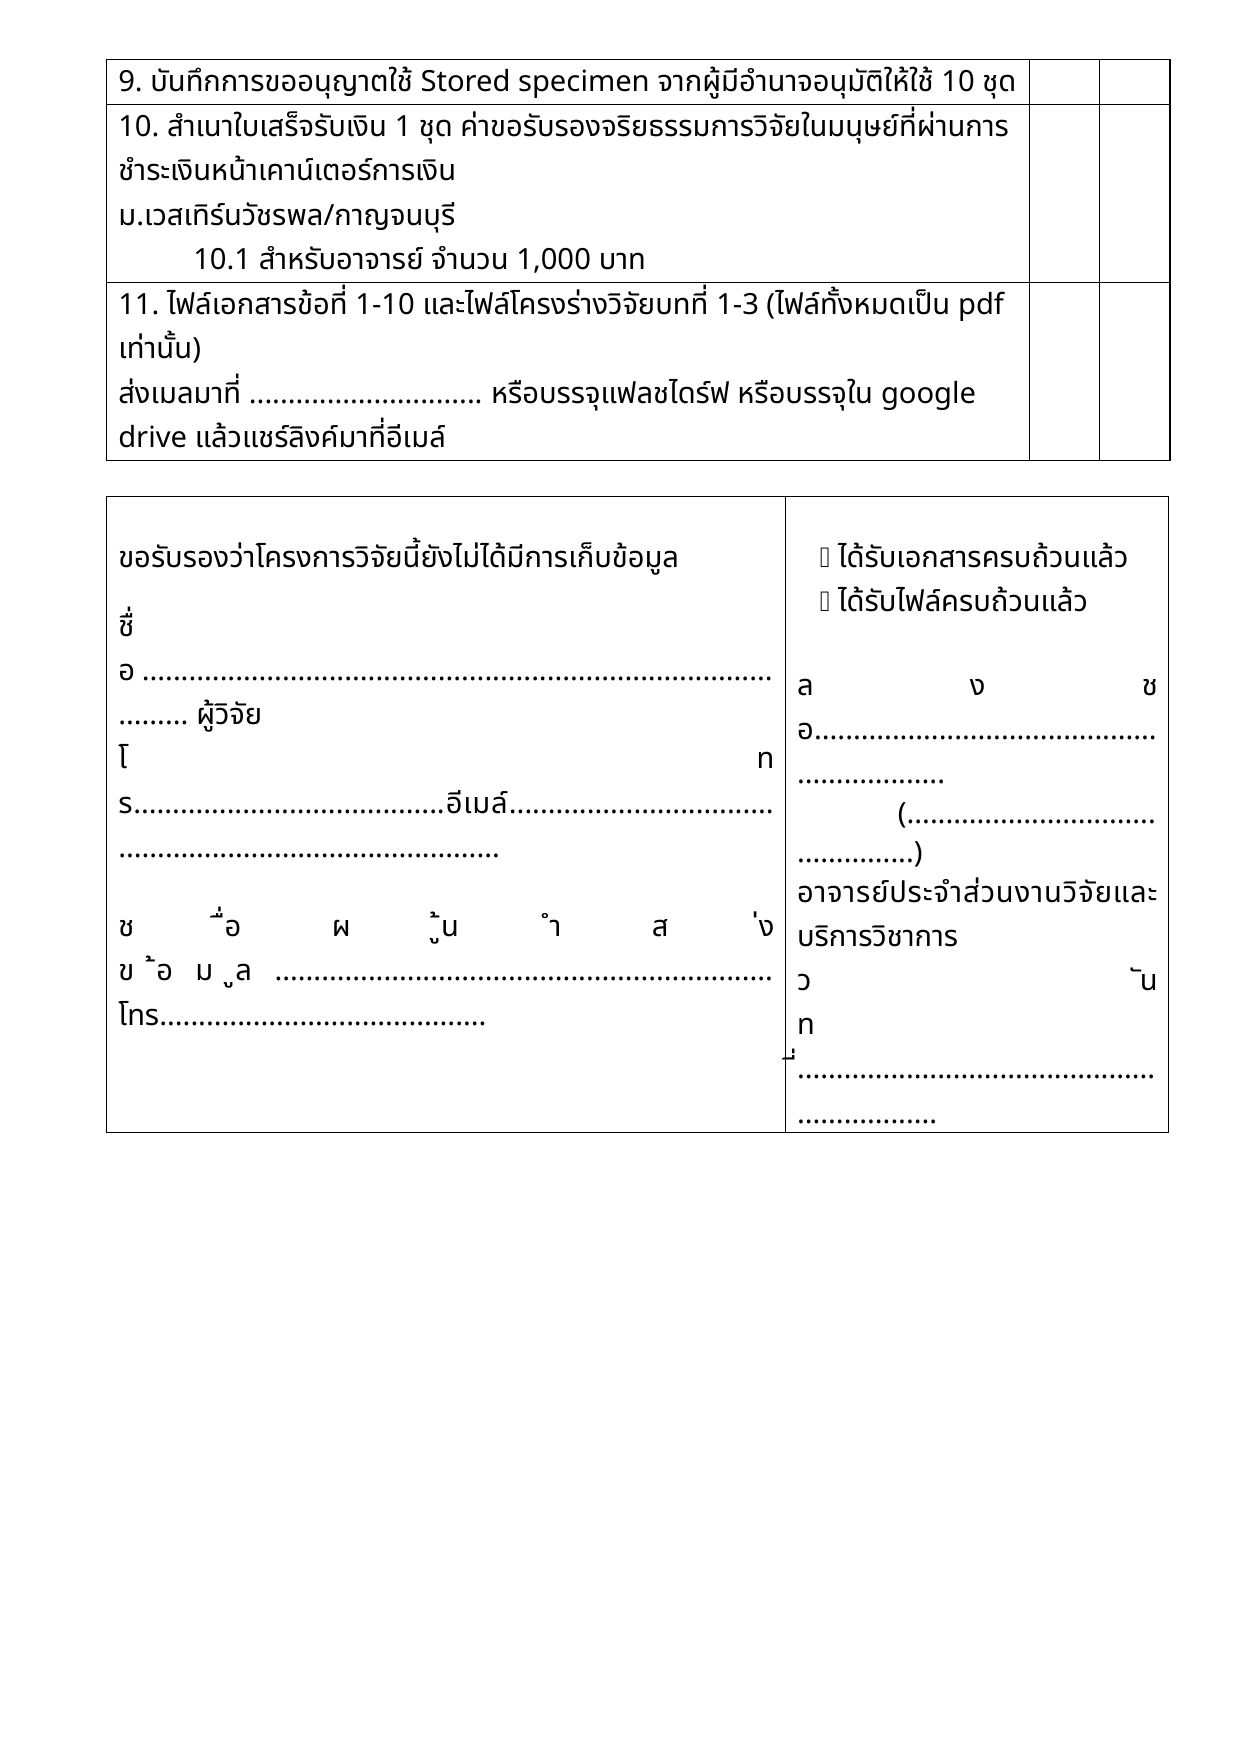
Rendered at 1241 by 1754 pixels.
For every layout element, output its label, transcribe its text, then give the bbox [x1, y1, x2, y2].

table_cell [1100, 283, 1169, 460]
table_cell 10. สำเนาใบเสร็จรับเงิน 1 ชุด ค่าขอรับรองจริยธรรมการวิจัยในมนุษย์ที่ผ่านการชำระเงินหน้าเคาน์เตอร์การเงิน ม.เวสเทิร์นวัชรพล/กาญจนบุรี 10.1 สำหรับอาจารย์ จำนวน 1,000 บาท [107, 105, 1029, 282]
table_header ขอรับรองว่าโครงการวิจัยนี้ยังไม่ได้มีการเก็บข้อมูล ชื่อ.......................................................................................... ผู้วิจัย โทร........................................อีเมล์................................................................................... ชื่อผู้นำส่งข้อมูล................................................................ โทร.......................................... [107, 497, 785, 1132]
table_header ได้รับเอกสารครบถ้วนแล้ว ได้รับไฟล์ครบถ้วนแล้ว ลงชื่อ............................................................... (...............................................) อาจารย์ประจำส่วนงานวิจัยและบริการวิชาการ วันที่................................................................ [786, 497, 1168, 1132]
table_cell 9. บันทึกการขออนุญาตใช้ Stored specimen จากผู้มีอำนาจอนุมัติให้ใช้ 10 ชุด [107, 60, 1029, 104]
table_cell [1030, 283, 1099, 460]
table_cell [1030, 60, 1099, 104]
table_cell 11. ไฟล์เอกสารข้อที่ 1-10 และไฟล์โครงร่างวิจัยบทที่ 1-3 (ไฟล์ทั้งหมดเป็น pdf เท่านั้น) ส่งเมลมาที่ .............................. หรือบรรจุแฟลชไดร์ฟ หรือบรรจุใน google drive แล้วแชร์ลิงค์มาที่อีเมล์ [107, 283, 1029, 460]
table_cell [1030, 105, 1099, 282]
table_cell [1100, 105, 1169, 282]
table_cell [1100, 60, 1169, 104]
